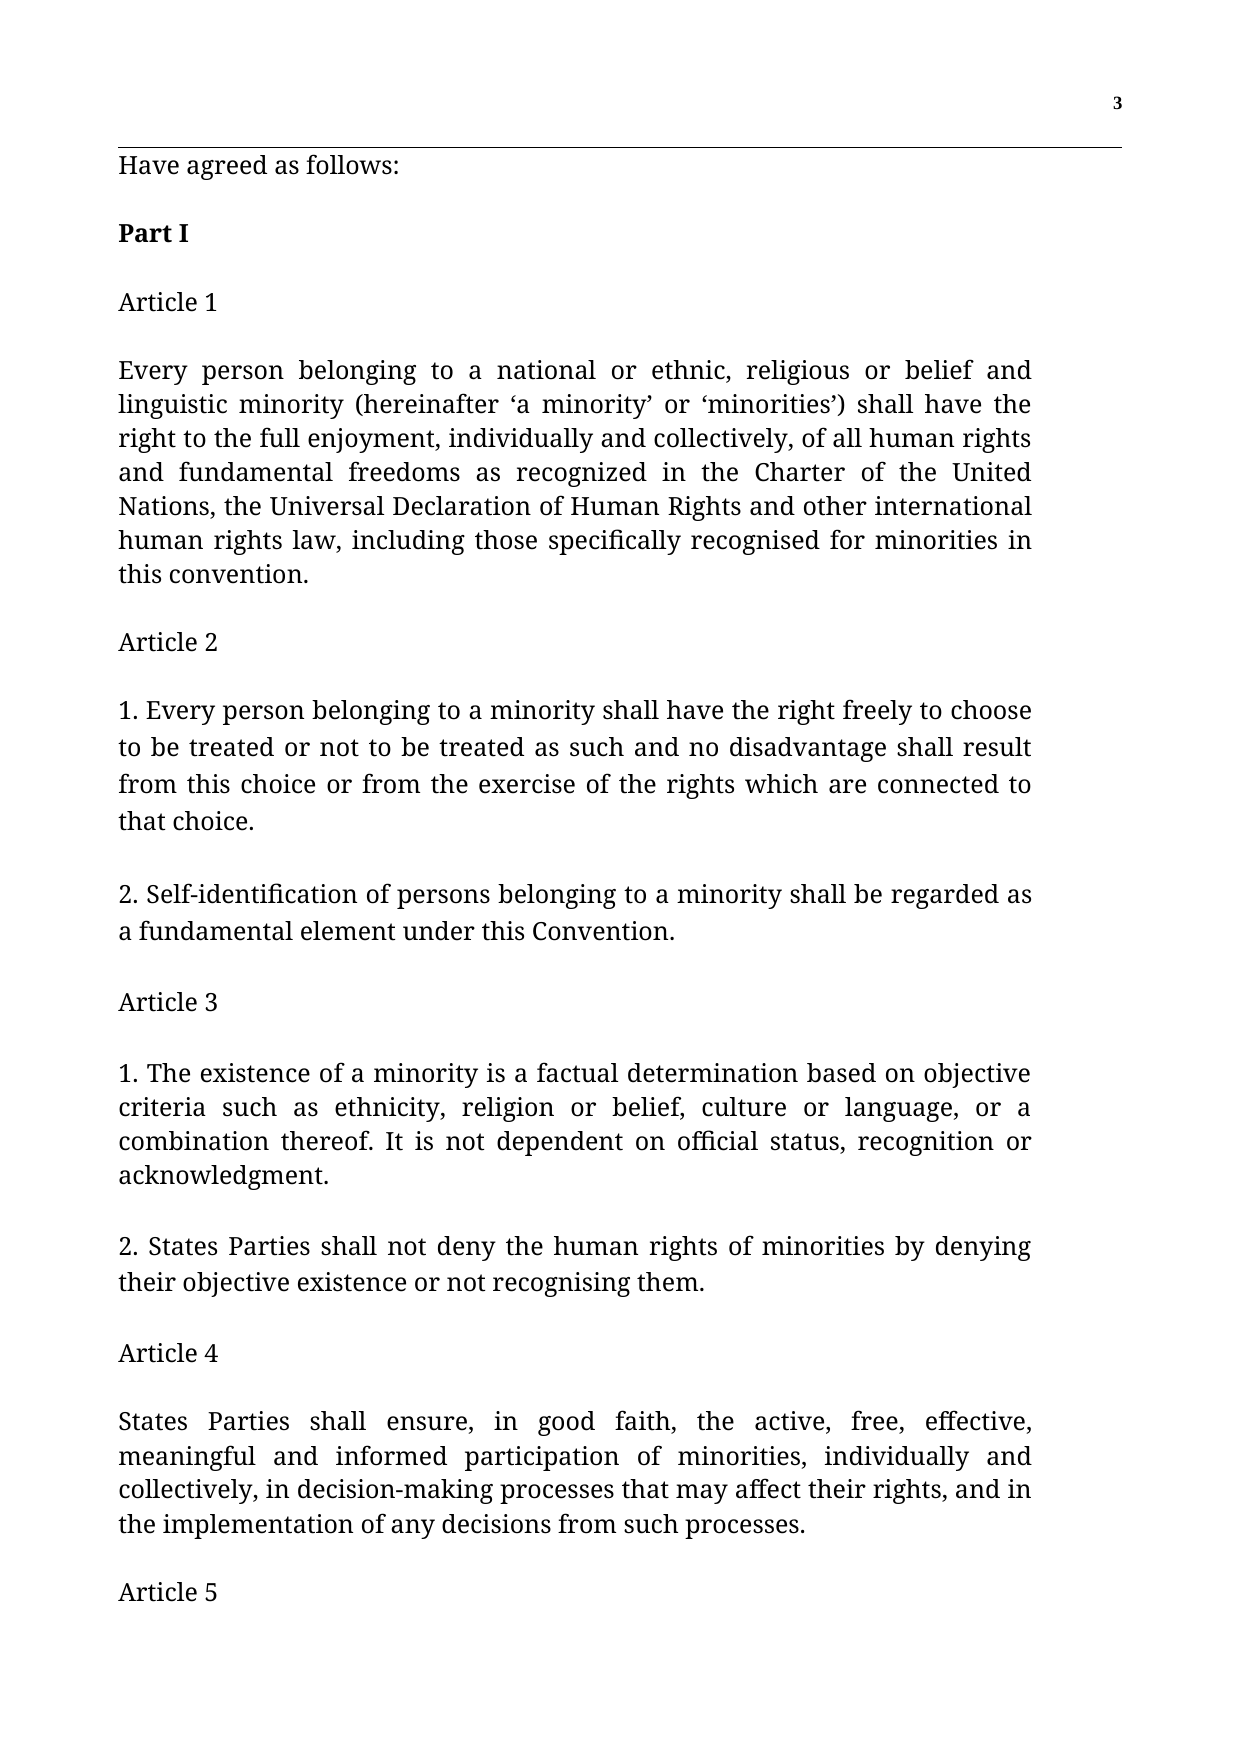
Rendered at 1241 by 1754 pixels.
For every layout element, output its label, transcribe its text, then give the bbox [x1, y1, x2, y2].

text Part I [118, 216, 1033, 250]
text Article 2 [118, 625, 1033, 659]
text States Parties shall in good faith, the active, free, effective, meaningful and informed participation of minorities, individually and collectively, in decision-making processes that may affect their rights, and in the implementation of any decisions from such processes. [118, 1404, 1033, 1540]
text Article 4 [118, 1336, 1033, 1370]
text Article 1 [118, 284, 1033, 318]
text 1. Every person belonging to a minority shall have the right freely to choose to be treated or not to be treated as such and no disadvantage shall result from this choice or from the exercise of the rights which are connected to that choice. [118, 693, 1033, 837]
text 1. The existence of a minority is a factual determination based on objective criteria such as ethnicity, religion or belief, culture or language, or a combination thereof. It is not dependent on official status, recognition or acknowledgment. [118, 1055, 1033, 1192]
text Article 3 [118, 984, 1033, 1018]
text Every person belonging to a national or ethnic, religious or belief and linguistic minority (hereinafter ‘a minority’ or ‘minorities’) shall have the right to the full enjoyment, individually and collectively, of all human rights and fundamental freedoms as recognized in the Charter of the United Nations, the Universal Declaration of Human Rights and other international human rights law, including those specifically recognised for minorities in this convention. [118, 352, 1033, 591]
text Article 5 [118, 1574, 1033, 1608]
text 2. [118, 877, 1033, 948]
list 2. States Parties shall not deny the human rights of minorities by denying their objective existence or not recognising them. [118, 1228, 1033, 1299]
text Have agreed as follows: [118, 148, 1033, 182]
